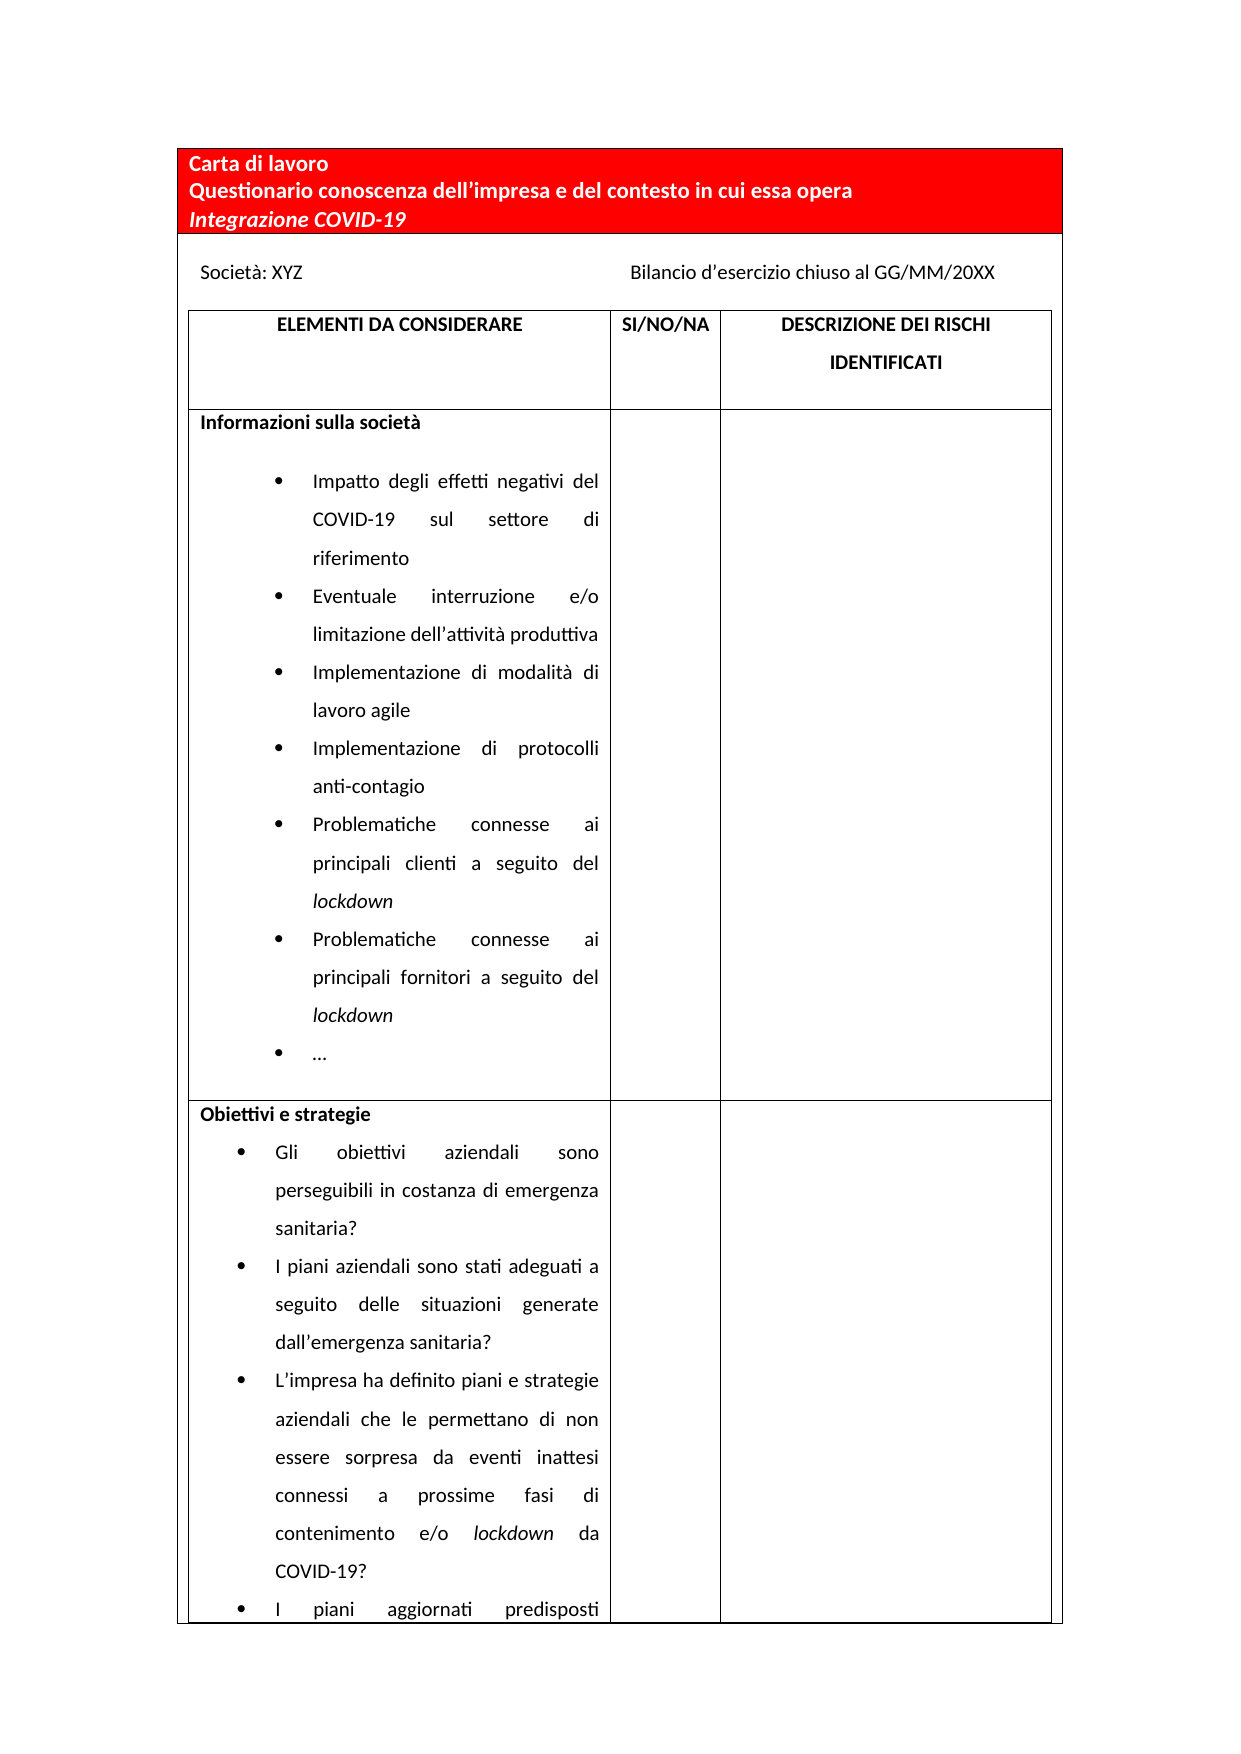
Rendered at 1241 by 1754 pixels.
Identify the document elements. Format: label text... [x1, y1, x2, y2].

table_cell [178, 234, 1062, 1623]
table_header Carta di lavoro Questionario conoscenza dell’impresa e del contesto in cui essa opera Integrazione COVID-19 [178, 149, 1062, 233]
